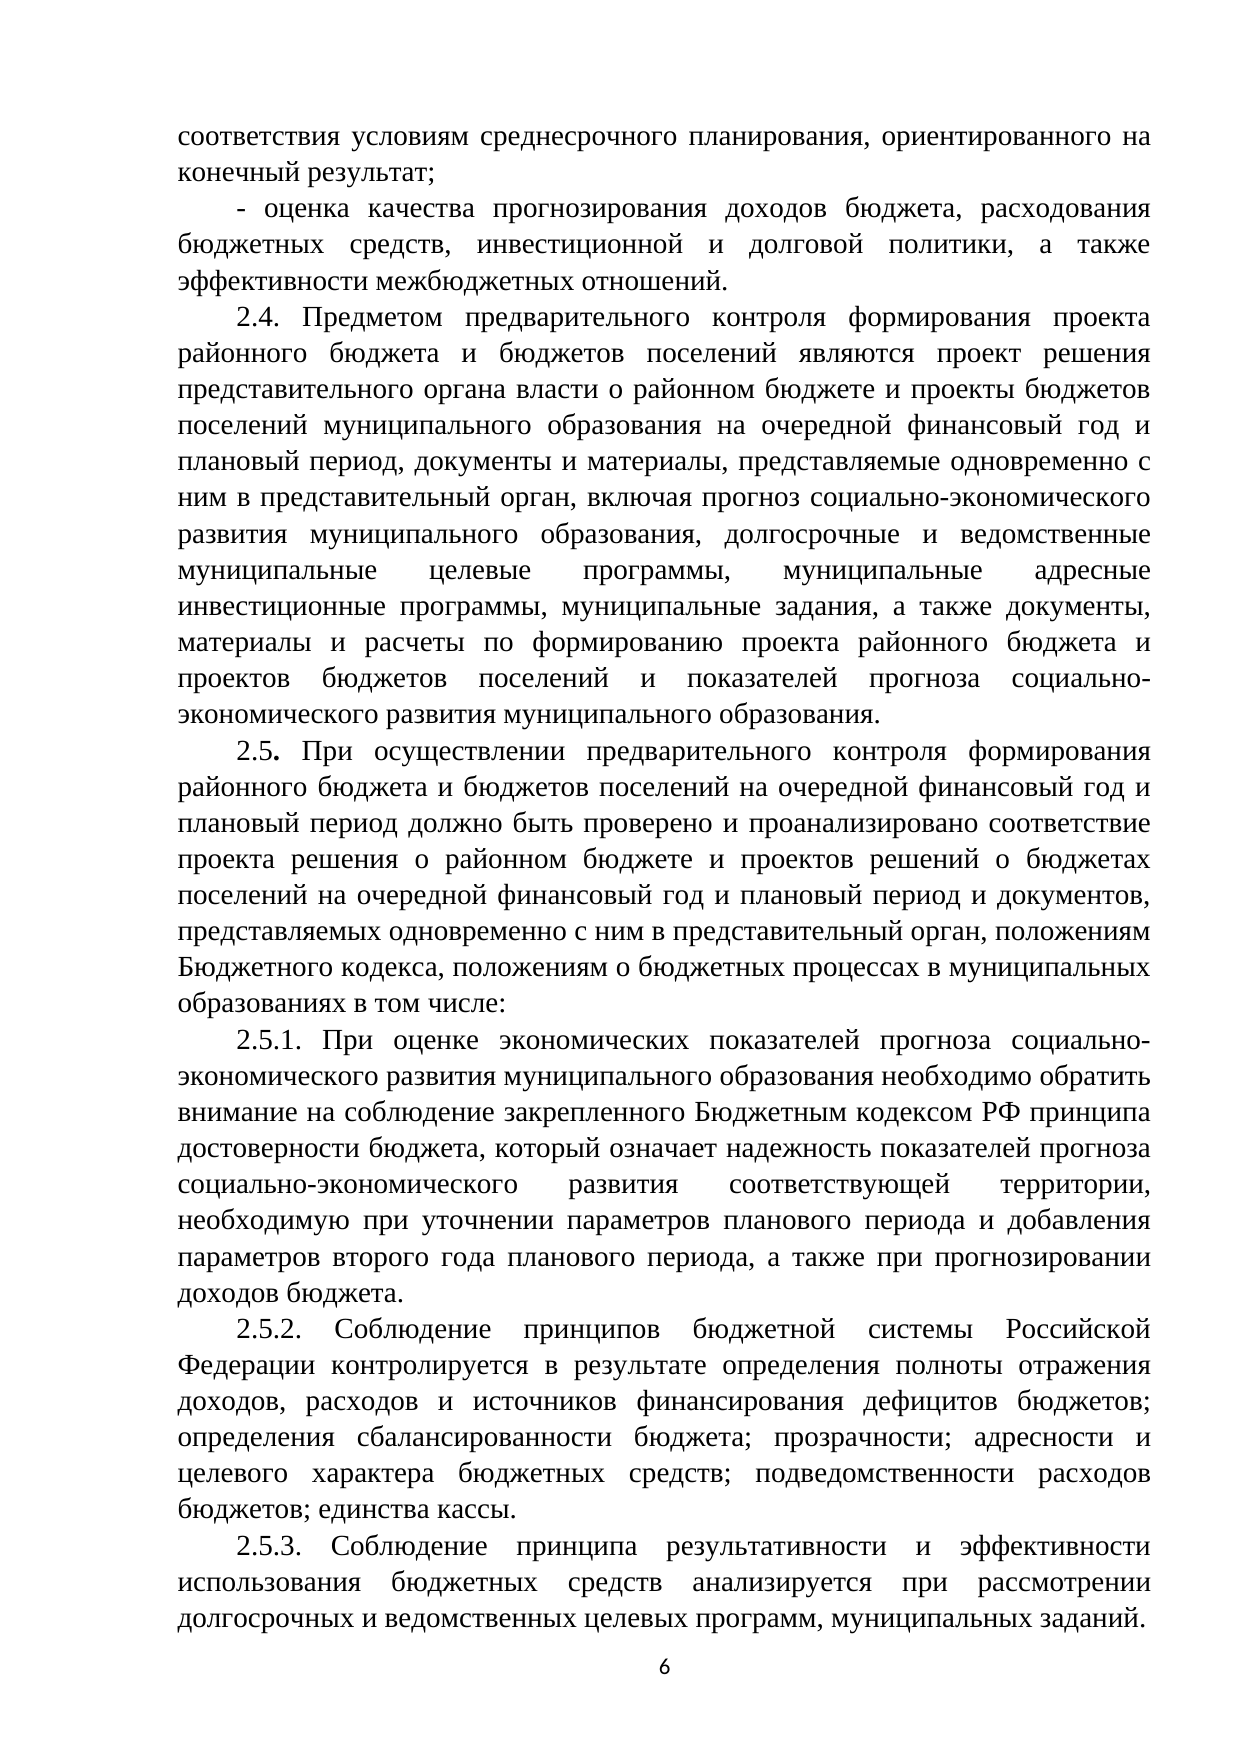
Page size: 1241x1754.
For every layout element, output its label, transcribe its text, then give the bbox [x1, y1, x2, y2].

text 2.5.1. При оценке экономических показателей прогноза социально-экономического развития муниципального образования необходимо обратить внимание на соблюдение закрепленного Бюджетным кодексом РФ принципа достоверности бюджета, который означает надежность показателей прогноза социально-экономического развития соответствующей территории, необходимую при уточнении параметров планового периода и добавления параметров второго года планового периода, а также при прогнозировании доходов бюджета. [177, 1022, 1152, 1308]
text 2.5. При осуществлении предварительного контроля формирования районного бюджета и бюджетов поселений на очередной финансовый год и плановый период должно быть проверено и проанализировано соответствие проекта решения о районном бюджете и проектов решений о бюджетах поселений на очередной финансовый год и плановый период и документов, представляемых одновременно с ним в представительный орган, положениям Бюджетного кодекса, положениям о бюджетных процессах в муниципальных образованиях в том числе: [177, 733, 1152, 1019]
text - оценка качества прогнозирования доходов бюджета, расходования бюджетных средств, инвестиционной и долговой политики, а также эффективности межбюджетных отношений. [177, 190, 1152, 296]
text 2.4. Предметом предварительного контроля формирования проекта районного бюджета и бюджетов поселений являются проект решения представительного органа власти о районном бюджете и проекты бюджетов поселений муниципального образования на очередной финансовый год и плановый период, документы и материалы, представляемые одновременно с ним в представительный орган, включая прогноз социально-экономического развития муниципального образования, долгосрочные и ведомственные муниципальные целевые программы, муниципальные адресные инвестиционные программы, муниципальные задания, а также документы, материалы и расчеты по формированию проекта районного бюджета и проектов бюджетов поселений и показателей прогноза социально-экономического развития муниципального образования. [177, 299, 1152, 730]
text 2.5.2. Соблюдение принципов бюджетной системы Российской Федерации контролируется в результате определения полноты отражения доходов, расходов и источников финансирования дефицитов бюджетов; определения сбалансированности бюджета; прозрачности; адресности и целевого характера бюджетных средств; подведомственности расходов бюджетов; единства кассы. [177, 1311, 1152, 1525]
text 2.5.3. Соблюдение принципа результативности и эффективности использования бюджетных средств анализируется при рассмотрении долгосрочных и ведомственных целевых программ, муниципальных заданий. [177, 1528, 1152, 1634]
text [177, 118, 1152, 188]
